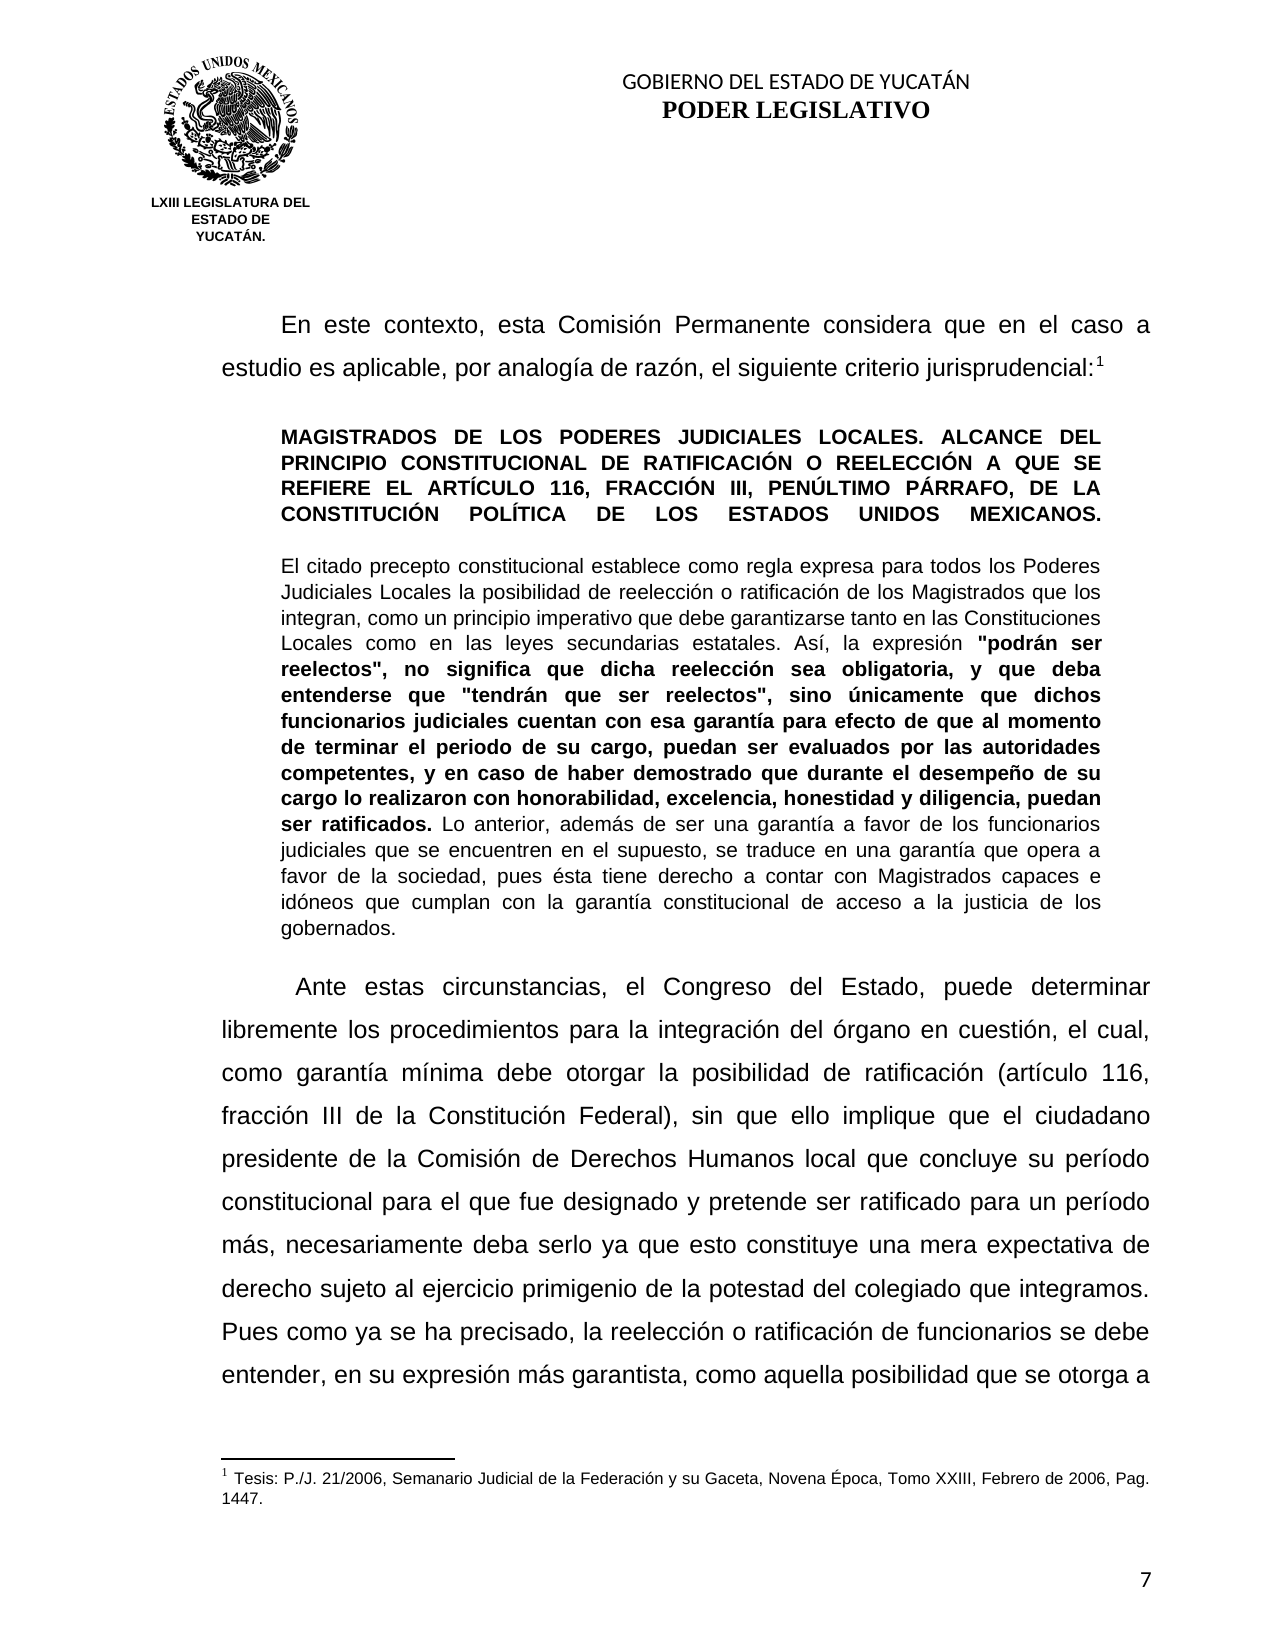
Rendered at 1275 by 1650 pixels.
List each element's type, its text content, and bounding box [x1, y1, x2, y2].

picture [131, 24, 331, 218]
text En este contexto, esta Comisión Permanente considera que en el caso a estudio es aplicable, por analogía de razón, el siguiente criterio jurisprudencial: [221, 310, 1152, 382]
text MAGISTRADOS DE LOS PODERES JUDICIALES LOCALES. ALCANCE DEL PRINCIPIO CONSTITUCIONAL DE RATIFICACIÓN O REELECCIÓN A QUE SE REFIERE EL ARTÍCULO 116, FRACCIÓN III, PENÚLTIMO PÁRRAFO, DE LA CONSTITUCIÓN POLÍTICA DE LOS ESTADOS UNIDOS MEXICANOS. El citado precepto constitucional establece como regla expresa para todos los Poderes Judiciales Locales la posibilidad de reelección o ratificación de los Magistrados que los integran, como un principio imperativo que debe garantizarse tanto en las Constituciones Locales como en las leyes secundarias estatales. Así, la expresión "podrán ser reelectos", no significa que dicha reelección sea obligatoria, y que deba entenderse que "tendrán que ser reelectos", sino únicamente que dichos funcionarios judiciales cuentan con esa garantía para efecto de que al momento de terminar el periodo de su cargo, puedan ser evaluados por las autoridades competentes, y en caso de haber demostrado que durante el desempeño de su cargo lo realizaron con honorabilidad, excelencia, honestidad y diligencia, puedan ser ratificados. Lo anterior, además de ser una garantía a favor de los funcionarios judiciales que se encuentren en el supuesto, se traduce en una garantía que opera a favor de la sociedad, pues ésta tiene derecho a contar con Magistrados capaces e idóneos que cumplan con la garantía constitucional de acceso a la justicia de los gobernados. [281, 396, 1102, 969]
